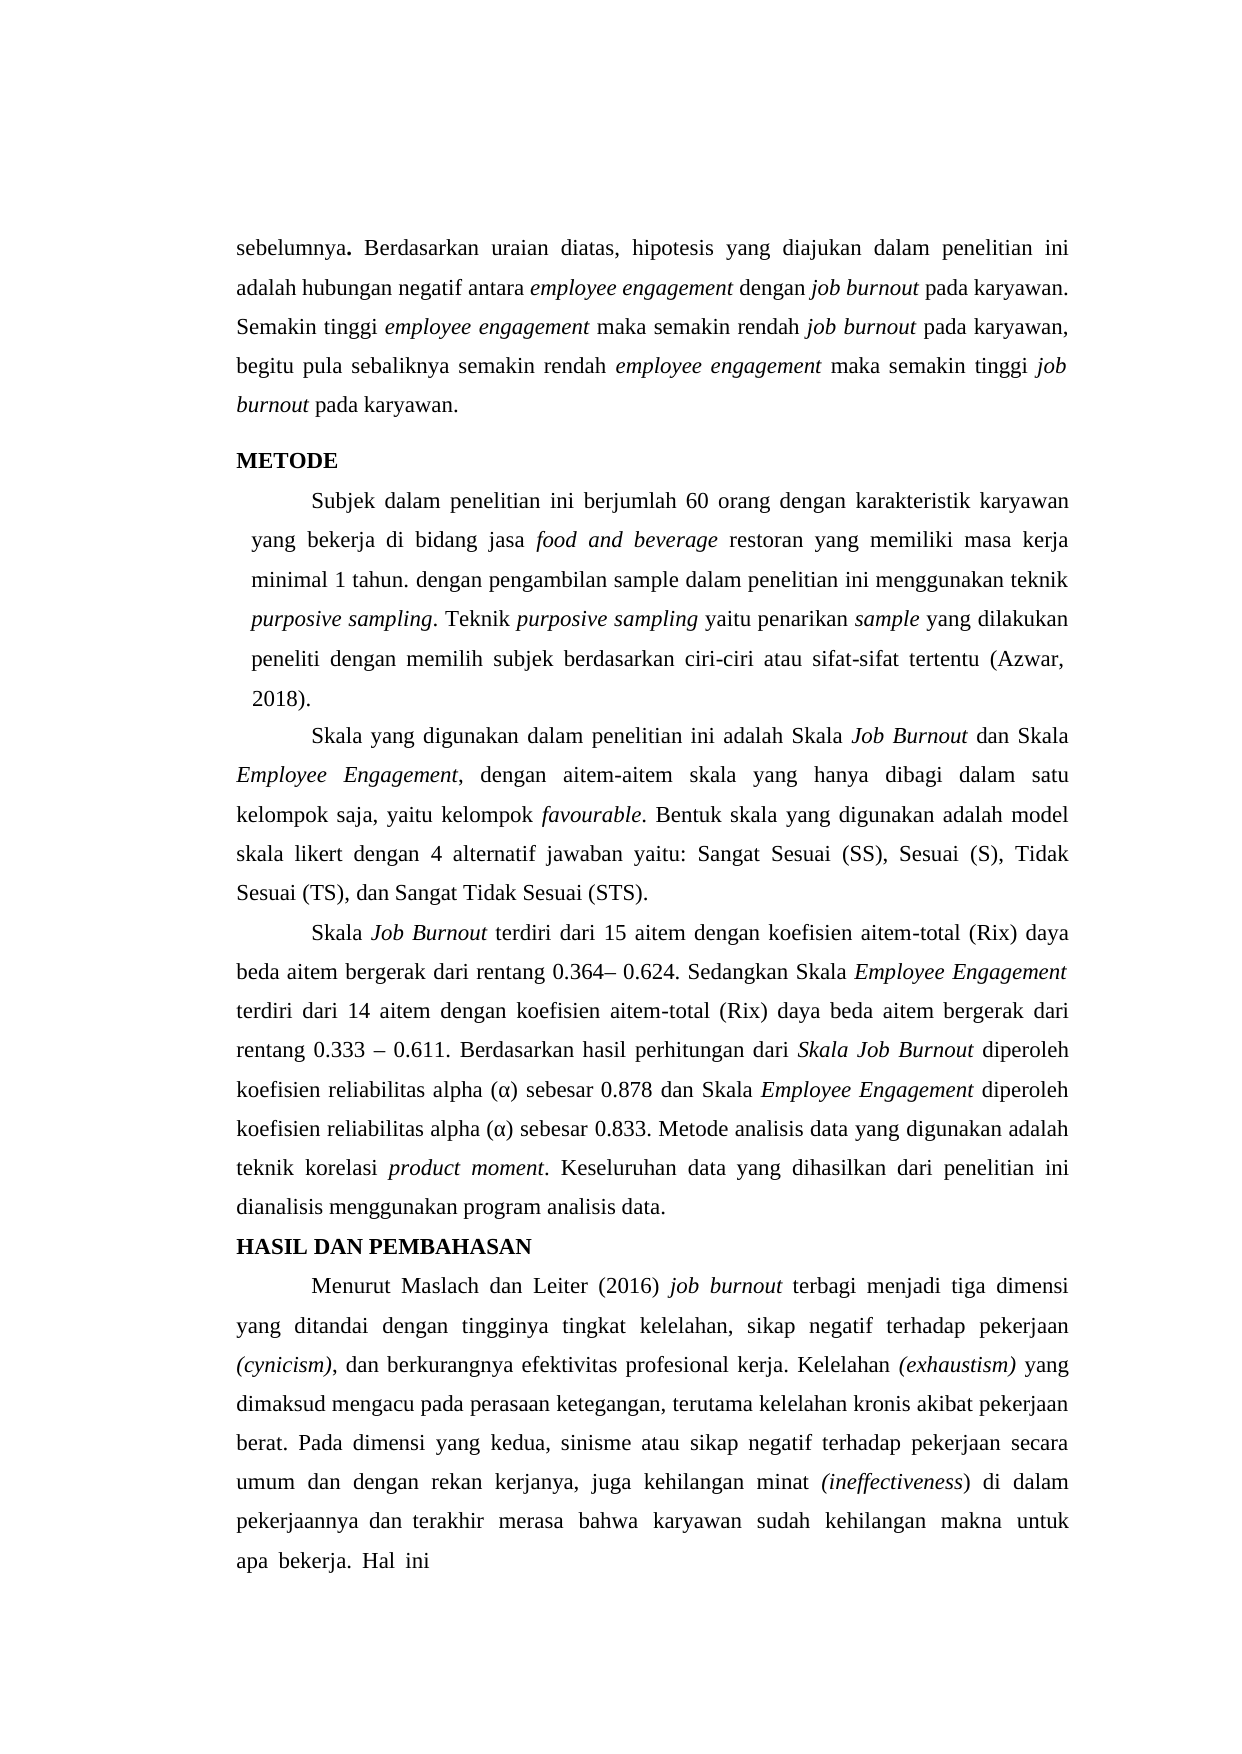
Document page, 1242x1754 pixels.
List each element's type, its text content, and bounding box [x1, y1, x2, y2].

text METODE [236, 447, 343, 474]
text 2018). [247, 685, 316, 710]
text Menurut Maslach dan Leiter (2016) job burnout terbagi menjadi tiga dimensi yang ditandai dengan tingginya tingkat kelelahan, sikap negatif terhadap pekerjaan (cynicism), dan berkurangnya efektivitas profesional kerja. Kelelahan (exhaustism) yang dimaksud mengacu pada perasaan ketegangan, terutama kelelahan kronis akibat pekerjaan berat. Pada dimensi yang kedua, sinisme atau sikap negatif terhadap pekerjaan secara umum dan dengan rekan kerjanya, juga kehilangan minat (ineffectiveness) di dalam pekerjaannya dan terakhir merasa bahwa karyawan sudah kehilangan makna untuk apa bekerja. Hal ini [236, 1272, 1069, 1573]
text sebelumnya. Berdasarkan uraian diatas, hipotesis yang diajukan dalam penelitian ini adalah hubungan negatif antara employee engagement dengan job burnout pada karyawan. Semakin tinggi employee engagement maka semakin rendah job burnout pada karyawan, begitu pula sebaliknya semakin rendah employee engagement maka semakin tinggi job burnout pada karyawan. [236, 234, 1069, 417]
text HASIL DAN PEMBAHASAN [236, 1233, 1077, 1259]
text Subjek dalam penelitian ini berjumlah 60 orang dengan karakteristik karyawan yang bekerja di bidang jasa food and beverage restoran yang memiliki masa kerja minimal 1 tahun. dengan pengambilan sample dalam penelitian ini menggunakan teknik purposive sampling. Teknik purposive sampling yaitu penarikan sample yang dilakukan peneliti dengan memilih subjek berdasarkan ciri-ciri atau sifat-sifat tertentu (Azwar, [251, 487, 1069, 671]
text Skala yang digunakan dalam penelitian ini adalah Skala Job Burnout dan Skala Employee Engagement, dengan aitem-aitem skala yang hanya dibagi dalam satu kelompok saja, yaitu kelompok favourable. Bentuk skala yang digunakan adalah model skala likert dengan 4 alternatif jawaban yaitu: Sangat Sesuai (SS), Sesuai (S), Tidak Sesuai (TS), dan Sangat Tidak Sesuai (STS). [236, 722, 1069, 905]
text Skala Job Burnout terdiri dari 15 aitem dengan koefisien aitem-total (Rix) daya beda aitem bergerak dari rentang 0.364– 0.624. Sedangkan Skala Employee Engagement terdiri dari 14 aitem dengan koefisien aitem-total (Rix) daya beda aitem bergerak dari rentang 0.333 – 0.611. Berdasarkan hasil perhitungan dari Skala Job Burnout diperoleh koefisien reliabilitas alpha (α) sebesar 0.878 dan Skala Employee Engagement diperoleh koefisien reliabilitas alpha (α) sebesar 0.833. Metode analisis data yang digunakan adalah teknik korelasi product moment. Keseluruhan data yang dihasilkan dari penelitian ini dianalisis menggunakan program analisis data. [236, 919, 1069, 1219]
